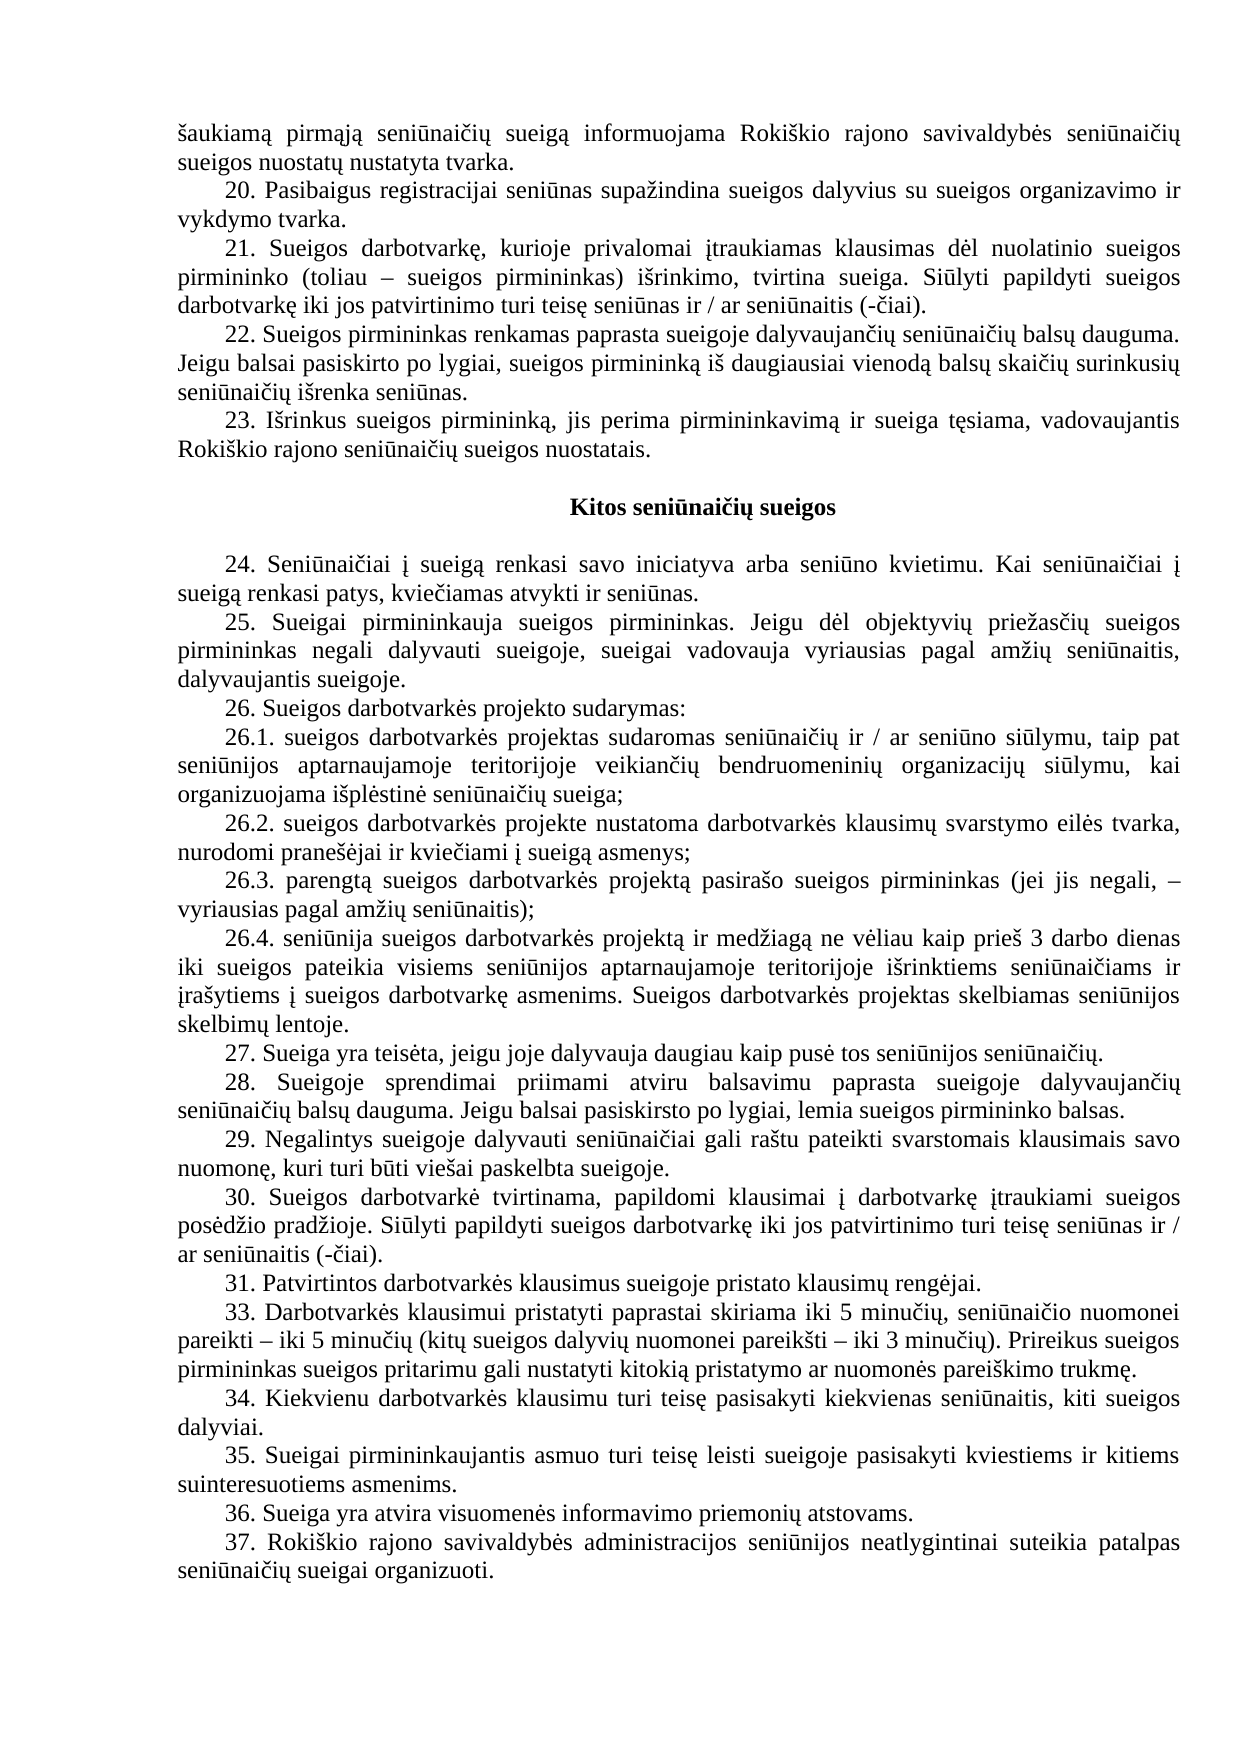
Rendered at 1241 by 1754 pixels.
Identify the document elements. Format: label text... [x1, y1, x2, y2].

text 34. Kiekvienu darbotvarkės klausimu turi teisę pasisakyti kiekvienas seniūnaitis, kiti sueigos dalyviai. [177, 1383, 1181, 1441]
text 31. Patvirtintos darbotvarkės klausimus sueigoje pristato klausimų rengėjai. [177, 1268, 1181, 1297]
text 26.1. sueigos darbotvarkės projektas sudaromas seniūnaičių ir / ar seniūno siūlymu, taip pat seniūnijos aptarnaujamoje teritorijoje veikiančių bendruomeninių organizacijų siūlymu, kai organizuojama išplėstinė seniūnaičių sueiga; [177, 722, 1181, 808]
text 37. Rokiškio rajono savivaldybės administracijos seniūnijos neatlygintinai suteikia patalpas seniūnaičių sueigai organizuoti. [177, 1527, 1181, 1584]
text 26.3. parengtą sueigos darbotvarkės projektą pasirašo sueigos pirmininkas (jei jis negali, –vyriausias pagal amžių seniūnaitis); [177, 866, 1181, 923]
text 33. Darbotvarkės klausimui pristatyti paprastai skiriama iki 5 minučių, seniūnaičio nuomonei pareikti – iki 5 minučių (kitų sueigos dalyvių nuomonei pareikšti – iki 3 minučių). Prireikus sueigos pirmininkas sueigos pritarimu gali nustatyti kitokią pristatymo ar nuomonės pareiškimo trukmę. [177, 1297, 1181, 1383]
text 27. Sueiga yra teisėta, jeigu joje dalyvauja daugiau kaip pusė tos seniūnijos seniūnaičių. [177, 1038, 1181, 1067]
text 26. Sueigos darbotvarkės projekto sudarymas: [177, 693, 1181, 722]
text 35. Sueigai pirmininkaujantis asmuo turi teisę leisti sueigoje pasisakyti kviestiems ir kitiems suinteresuotiems asmenims. [177, 1441, 1181, 1498]
text Kitos seniūnaičių sueigos [177, 492, 1181, 521]
text 20. Pasibaigus registracijai seniūnas supažindina sueigos dalyvius su sueigos organizavimo ir vykdymo tvarka. [177, 176, 1181, 233]
text 28. Sueigoje sprendimai priimami atviru balsavimu paprasta sueigoje dalyvaujančių seniūnaičių balsų dauguma. Jeigu balsai pasiskirsto po lygiai, lemia sueigos pirmininko balsas. [177, 1067, 1181, 1124]
text 36. Sueiga yra atvira visuomenės informavimo priemonių atstovams. [177, 1498, 1181, 1527]
text 26.4. seniūnija sueigos darbotvarkės projektą ir medžiagą ne vėliau kaip prieš 3 darbo dienas iki sueigos pateikia visiems seniūnijos aptarnaujamoje teritorijoje išrinktiems seniūnaičiams ir įrašytiems į sueigos darbotvarkę asmenims. Sueigos darbotvarkės projektas skelbiamas seniūnijos skelbimų lentoje. [177, 923, 1181, 1038]
text 22. Sueigos pirmininkas renkamas paprasta sueigoje dalyvaujančių seniūnaičių balsų dauguma. Jeigu balsai pasiskirto po lygiai, sueigos pirmininką iš daugiausiai vienodą balsų skaičių surinkusių seniūnaičių išrenka seniūnas. [177, 319, 1181, 406]
text 24. Seniūnaičiai į sueigą renkasi savo iniciatyva arba seniūno kvietimu. Kai seniūnaičiai į sueigą renkasi patys, kviečiamas atvykti ir seniūnas. [177, 549, 1181, 607]
text 21. Sueigos darbotvarkę, kurioje privalomai įtraukiamas klausimas dėl nuolatinio sueigos pirmininko (toliau – sueigos pirmininkas) išrinkimo, tvirtina sueiga. Siūlyti papildyti sueigos darbotvarkę iki jos patvirtinimo turi teisę seniūnas ir / ar seniūnaitis (-čiai). [177, 233, 1181, 319]
text 30. Sueigos darbotvarkė tvirtinama, papildomi klausimai į darbotvarkę įtraukiami sueigos posėdžio pradžioje. Siūlyti papildyti sueigos darbotvarkę iki jos patvirtinimo turi teisę seniūnas ir / ar seniūnaitis (-čiai). [177, 1182, 1181, 1268]
text 26.2. sueigos darbotvarkės projekte nustatoma darbotvarkės klausimų svarstymo eilės tvarka, nurodomi pranešėjai ir kviečiami į sueigą asmenys; [177, 808, 1181, 866]
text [177, 118, 1181, 176]
text 29. Negalintys sueigoje dalyvauti seniūnaičiai gali raštu pateikti svarstomais klausimais savo nuomonę, kuri turi būti viešai paskelbta sueigoje. [177, 1124, 1181, 1182]
text 25. Sueigai pirmininkauja sueigos pirmininkas. Jeigu dėl objektyvių priežasčių sueigos pirmininkas negali dalyvauti sueigoje, sueigai vadovauja vyriausias pagal amžių seniūnaitis, dalyvaujantis sueigoje. [177, 607, 1181, 693]
text 23. Išrinkus sueigos pirmininką, jis perima pirmininkavimą ir sueiga tęsiama, vadovaujantis Rokiškio rajono seniūnaičių sueigos nuostatais. [177, 406, 1181, 463]
